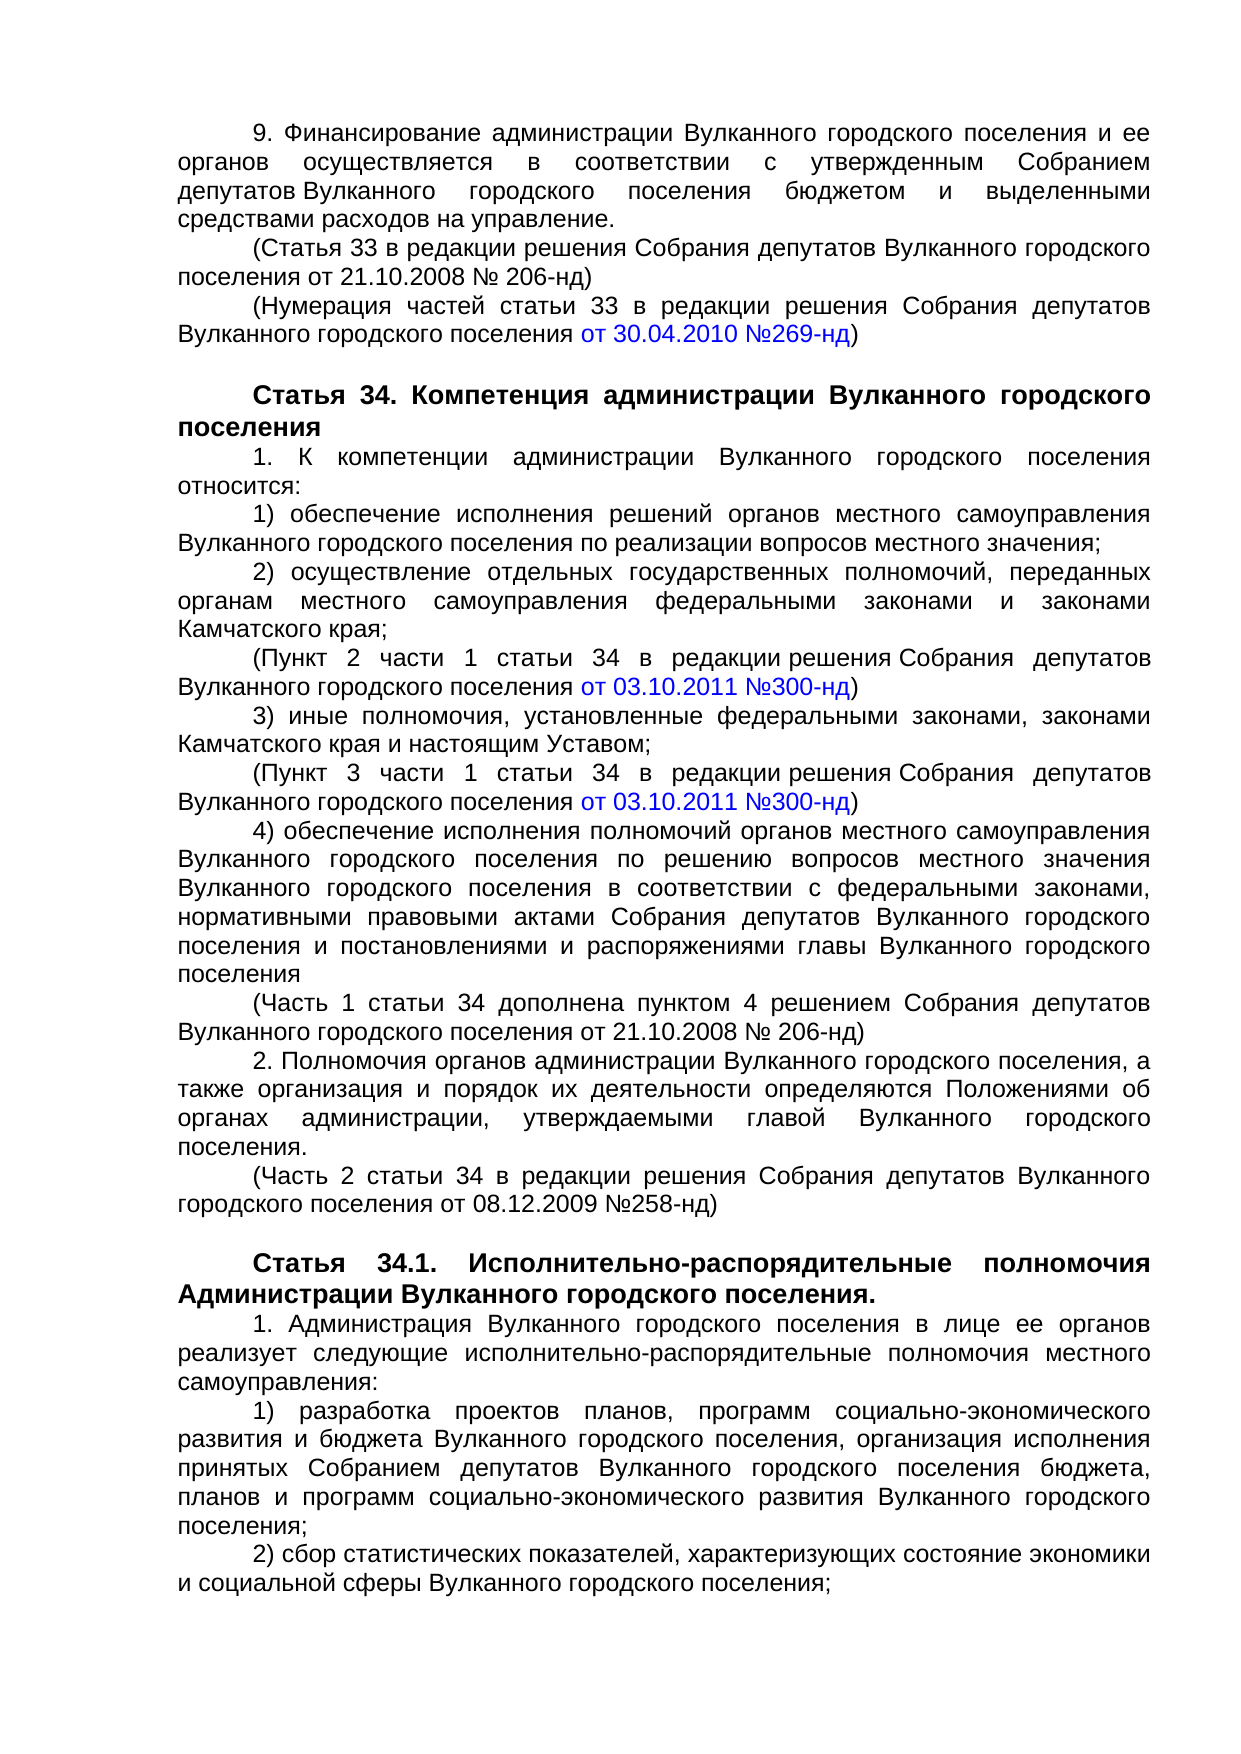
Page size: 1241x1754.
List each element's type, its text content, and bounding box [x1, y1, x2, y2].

text 2) сбор статистических показателей, характеризующих состояние экономики и социальной сферы Вулканного городского поселения; [177, 1539, 1152, 1597]
text Статья 34. Компетенция администрации Вулканного городского поселения [177, 379, 1152, 442]
text (Нумерация частей статьи 33 в редакции решения Собрания депутатов Вулканного городского поселения от 30.04.2010 №269-нд) [177, 291, 1152, 348]
text (Часть 1 статьи 34 дополнена пунктом 4 решением Собрания депутатов Вулканного городского поселения от 21.10.2008 № 206-нд) [177, 988, 1152, 1046]
text 4) обеспечение исполнения полномочий органов местного самоуправления Вулканного городского поселения по решению вопросов местного значения Вулканного городского поселения в соответствии с федеральными законами, нормативными правовыми актами Собрания депутатов Вулканного городского поселения и постановлениями и распоряжениями главы Вулканного городского поселения [177, 816, 1152, 988]
text (Пункт 3 части 1 статьи 34 в редакции решения Собрания депутатов Вулканного городского поселения от 03.10.2011 №300-нд) [177, 758, 1152, 816]
text (Статья 33 в редакции решения Собрания депутатов Вулканного городского поселения от 21.10.2008 № 206-нд) [177, 233, 1152, 291]
text 1. К компетенции администрации Вулканного городского поселения относится: [177, 442, 1152, 499]
text 1) обеспечение исполнения решений органов местного самоуправления Вулканного городского поселения по реализации вопросов местного значения; [177, 499, 1152, 557]
text Статья 34.1. Исполнительно-распорядительные полномочия Администрации Вулканного городского поселения. [177, 1247, 1152, 1309]
text 9. Финансирование администрации Вулканного городского поселения и ее органов осуществляется в соответствии с утвержденным Собранием депутатов Вулканного городского поселения бюджетом и выделенными средствами расходов на управление. [177, 118, 1152, 233]
text (Часть 2 статьи 34 в редакции решения Собрания депутатов Вулканного городского поселения от 08.12.2009 №258-нд) [177, 1161, 1152, 1218]
text 2. Полномочия органов администрации Вулканного городского поселения, а также организация и порядок их деятельности определяются Положениями об органах администрации, утверждаемыми главой Вулканного городского поселения. [177, 1046, 1152, 1161]
text 1. Администрация Вулканного городского поселения в лице ее органов реализует следующие исполнительно-распорядительные полномочия местного самоуправления: [177, 1309, 1152, 1396]
text (Пункт 2 части 1 статьи 34 в редакции решения Собрания депутатов Вулканного городского поселения от 03.10.2011 №300-нд) [177, 643, 1152, 701]
text 3) иные полномочия, установленные федеральными законами, законами Камчатского края и настоящим Уставом; [177, 701, 1152, 758]
text 1) разработка проектов планов, программ социально-экономического развития и бюджета Вулканного городского поселения, организация исполнения принятых Собранием депутатов Вулканного городского поселения бюджета, планов и программ социально-экономического развития Вулканного городского поселения; [177, 1396, 1152, 1539]
text 2) осуществление отдельных государственных полномочий, переданных органам местного самоуправления федеральными законами и законами Камчатского края; [177, 557, 1152, 643]
